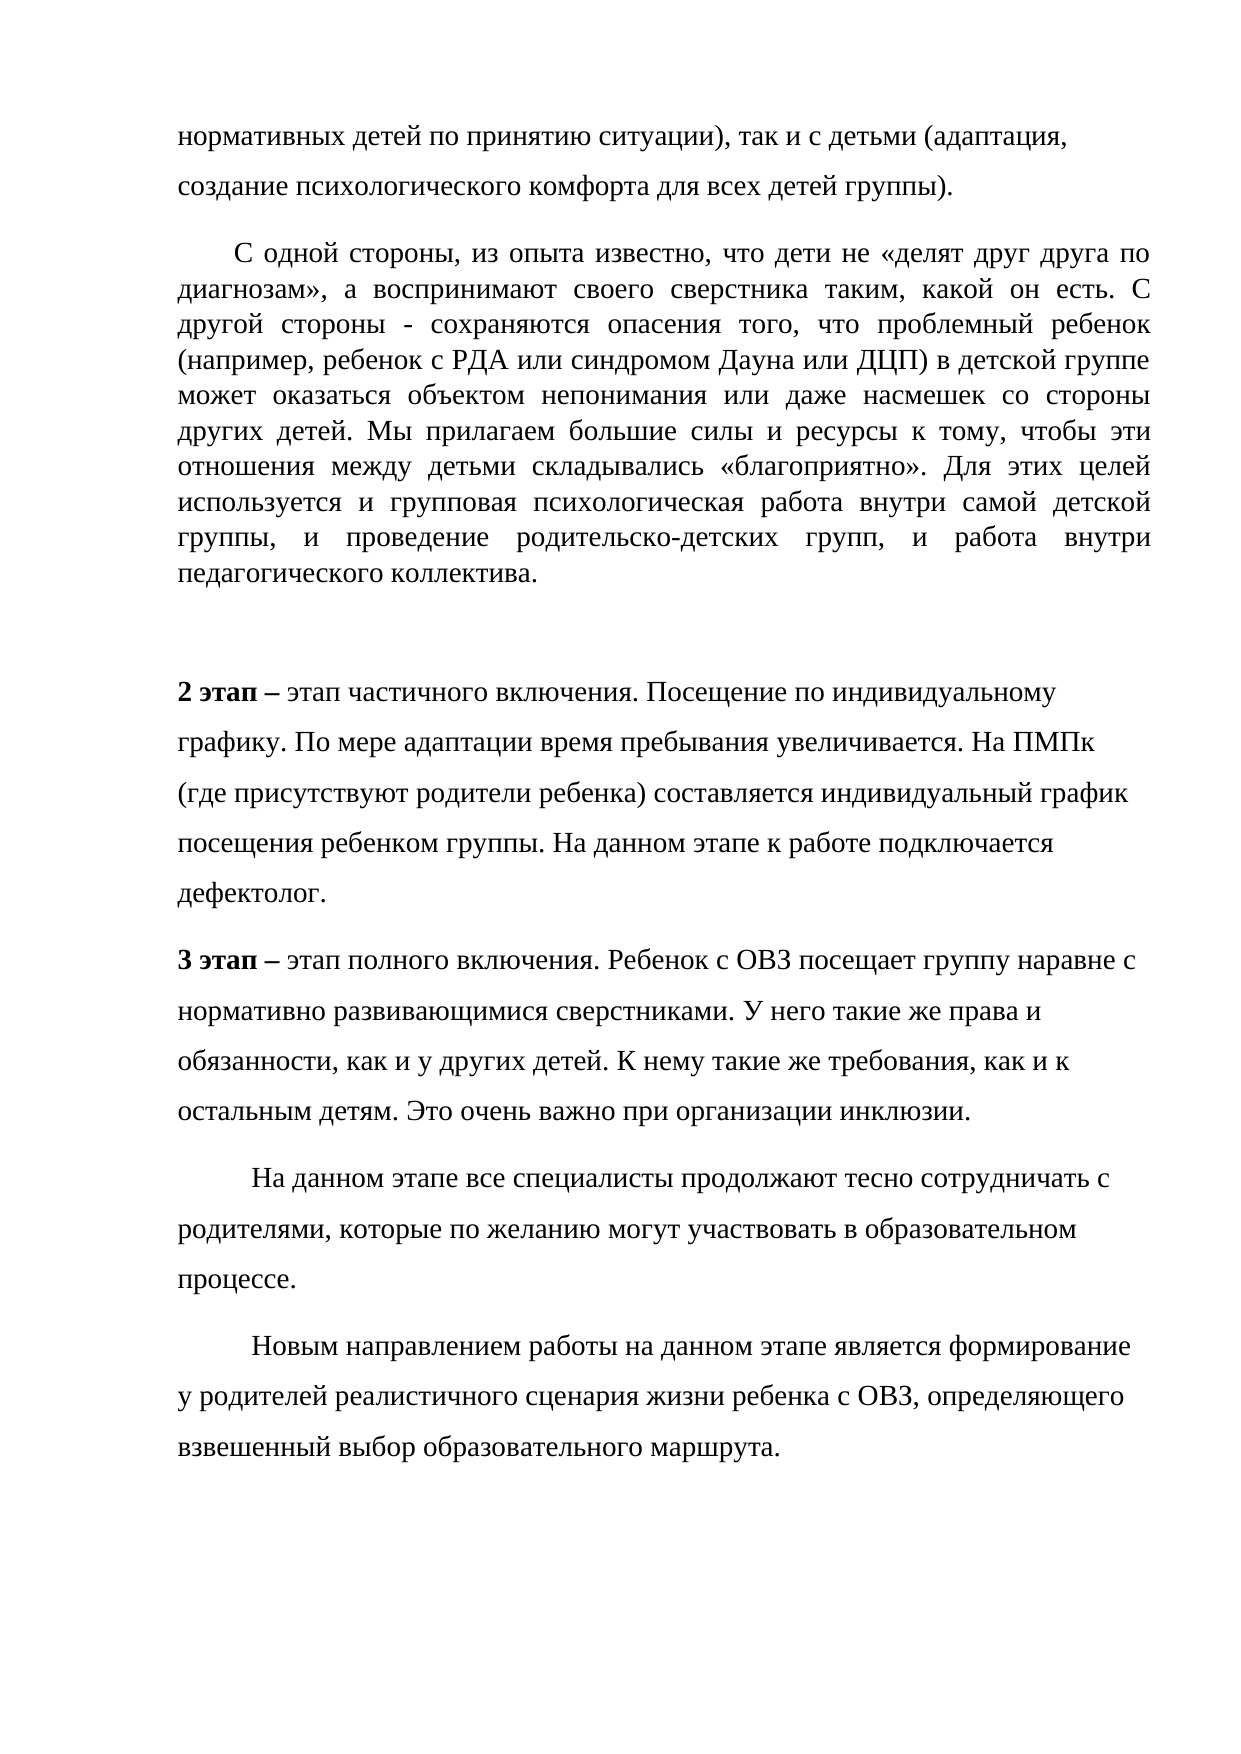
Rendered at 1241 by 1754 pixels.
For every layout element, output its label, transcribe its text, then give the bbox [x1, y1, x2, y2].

text Новым направлением работы на данном этапе является формирование у родителей реалистичного сценария жизни ребенка с ОВЗ, определяющего взвешенный выбор образовательного маршрута. [177, 1328, 1152, 1462]
text С одной стороны, из опыта известно, что дети не «делят друг друга по диагнозам», а воспринимают своего сверстника таким, какой он есть. С другой стороны - сохраняются опасения того, что проблемный ребенок (например, ребенок с РДА или синдромом Дауна или ДЦП) в детской группе может оказаться объектом непонимания или даже насмешек со стороны других детей. Мы прилагаем большие силы и ресурсы к тому, чтобы эти отношения между детьми складывались «благоприятно». Для этих целей используется и групповая психологическая работа внутри самой детской группы, и проведение родительско-детских групп, и работа внутри педагогического коллектива. [177, 235, 1152, 589]
text На данном этапе все специалисты продолжают тесно сотрудничать с родителями, которые по желанию могут участвовать в образовательном процессе. [177, 1160, 1152, 1294]
text 3 этап – этап полного включения. Ребенок с ОВЗ посещает группу наравне с нормативно развивающимися сверстниками. У него такие же права и обязанности, как и у других детей. К нему такие же требования, как и к остальным детям. Это очень важно при организации инклюзии. [177, 942, 1152, 1127]
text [177, 118, 1152, 202]
text 2 этап – этап частичного включения. Посещение по индивидуальному графику. По мере адаптации время пребывания увеличивается. На ПМПк (где присутствуют родители ребенка) составляется индивидуальный график посещения ребенком группы. На данном этапе к работе подключается дефектолог. [177, 674, 1152, 909]
